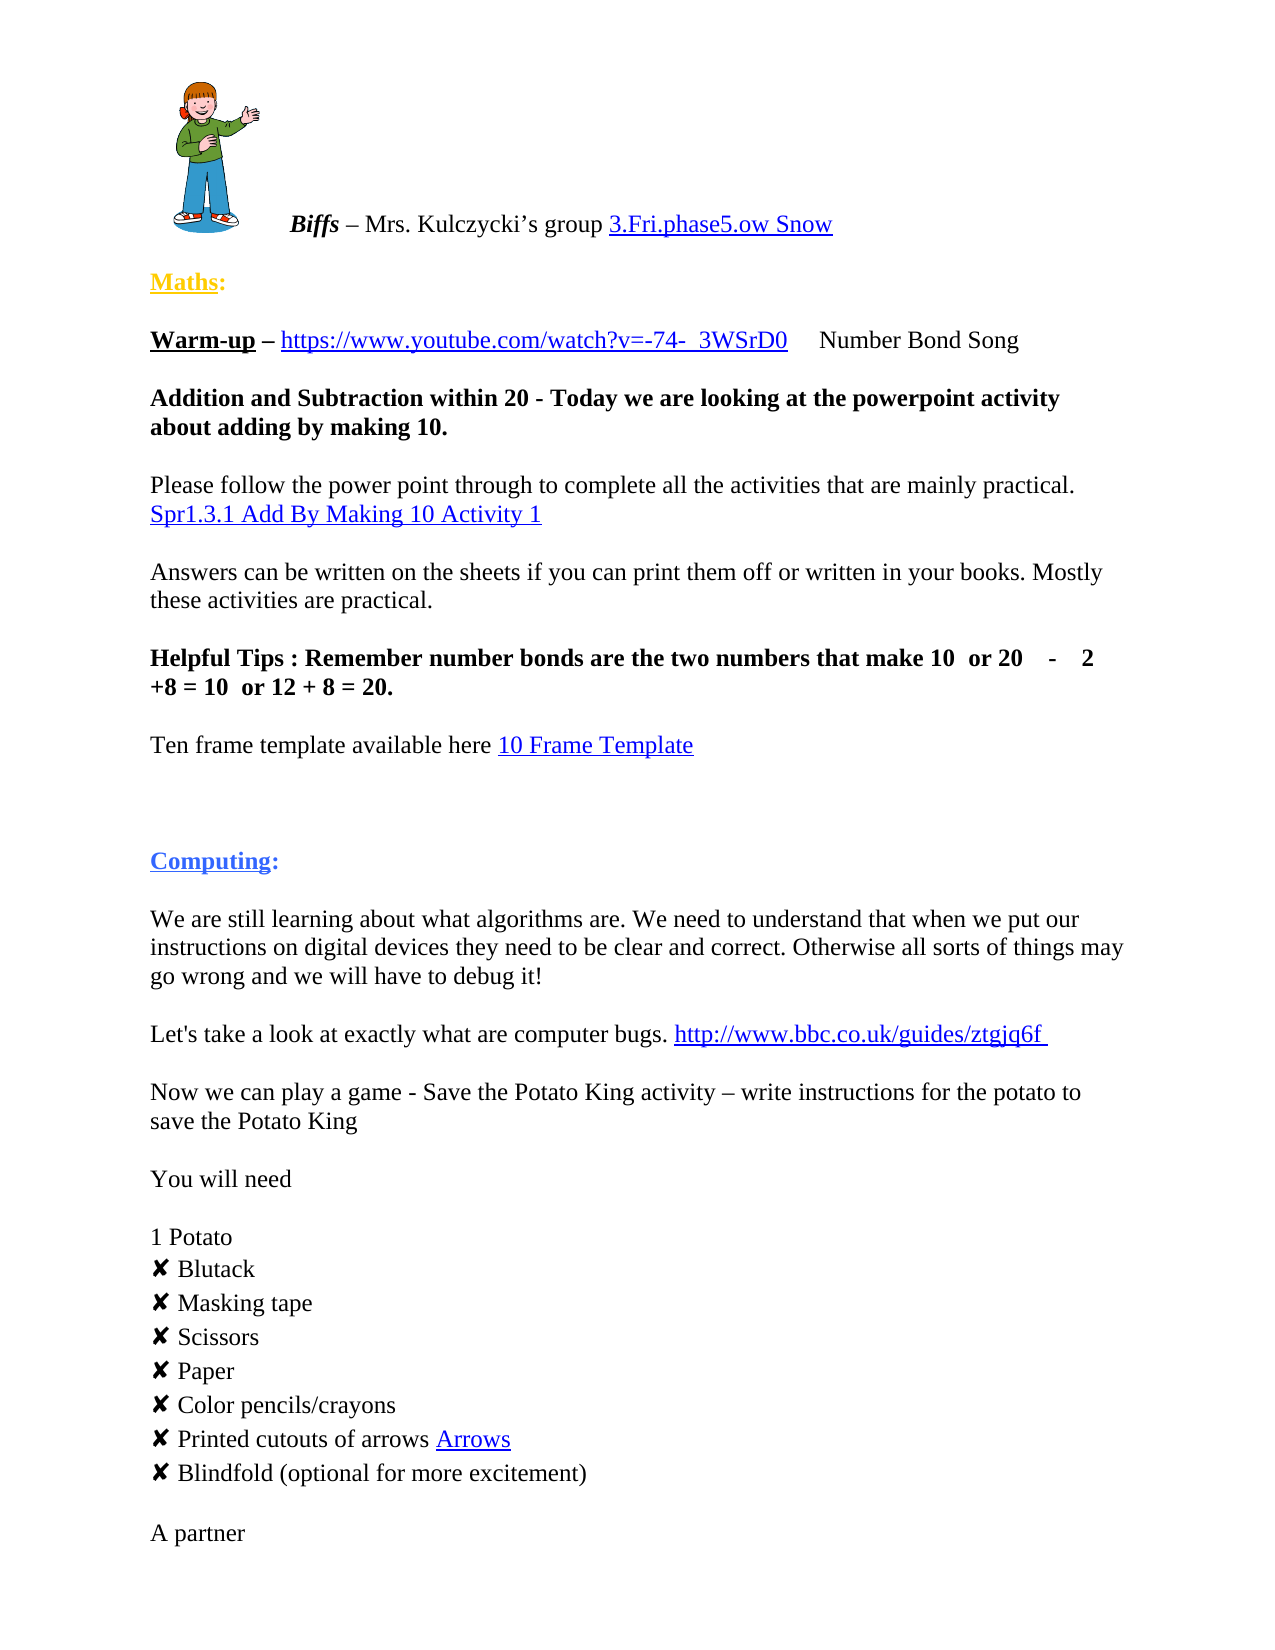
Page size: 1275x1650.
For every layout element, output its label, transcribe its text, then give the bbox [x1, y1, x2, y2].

picture [173, 82, 260, 233]
text Computing: [150, 846, 1125, 874]
text You will need [150, 1164, 1125, 1192]
text Let's take a look at exactly what are computer bugs. http://www.bbc.co.uk/guides/ztgjq6f [150, 1019, 1125, 1048]
text Now we can play a game - Save the Potato King activity – write instructions for the potato to save the Potato King [150, 1077, 1125, 1134]
text Warm-up – https://www.youtube.com/watch?v=-74-_3WSrD0 Number Bond Song [150, 325, 1125, 354]
text 1 Potato ✘ Blutack ✘ Masking tape ✘ Scissors ✘ Paper ✘ Color pencils/crayons ✘ Printed cutouts of arrows Arrows ✘ Blindfold (optional for more excitement) [150, 1222, 1125, 1489]
text Maths: [150, 267, 1125, 296]
text Addition and Subtraction within 20 - Today we are looking at the powerpoint activity about adding by making 10. [150, 383, 1125, 441]
text Helpful Tips : Remember number bonds are the two numbers that make 10 or 20 - 2 +8 = 10 or 12 + 8 = 20. [150, 643, 1125, 701]
text Answers can be written on the sheets if you can print them off or written in your books. Mostly these activities are practical. [150, 557, 1125, 614]
text Biffs – Mrs. Kulczycki’s group 3.Fri.phase5.ow Snow [150, 83, 1125, 238]
text A partner [150, 1518, 1125, 1547]
text Ten frame template available here 10 Frame Template [150, 730, 1125, 759]
text Please follow the power point through to complete all the activities that are mainly practical. Spr1.3.1 Add By Making 10 Activity 1 [150, 470, 1125, 527]
text We are still learning about what algorithms are. We need to understand that when we put our instructions on digital devices they need to be clear and correct. Otherwise all sorts of things may go wrong and we will have to debug it! [150, 904, 1125, 990]
